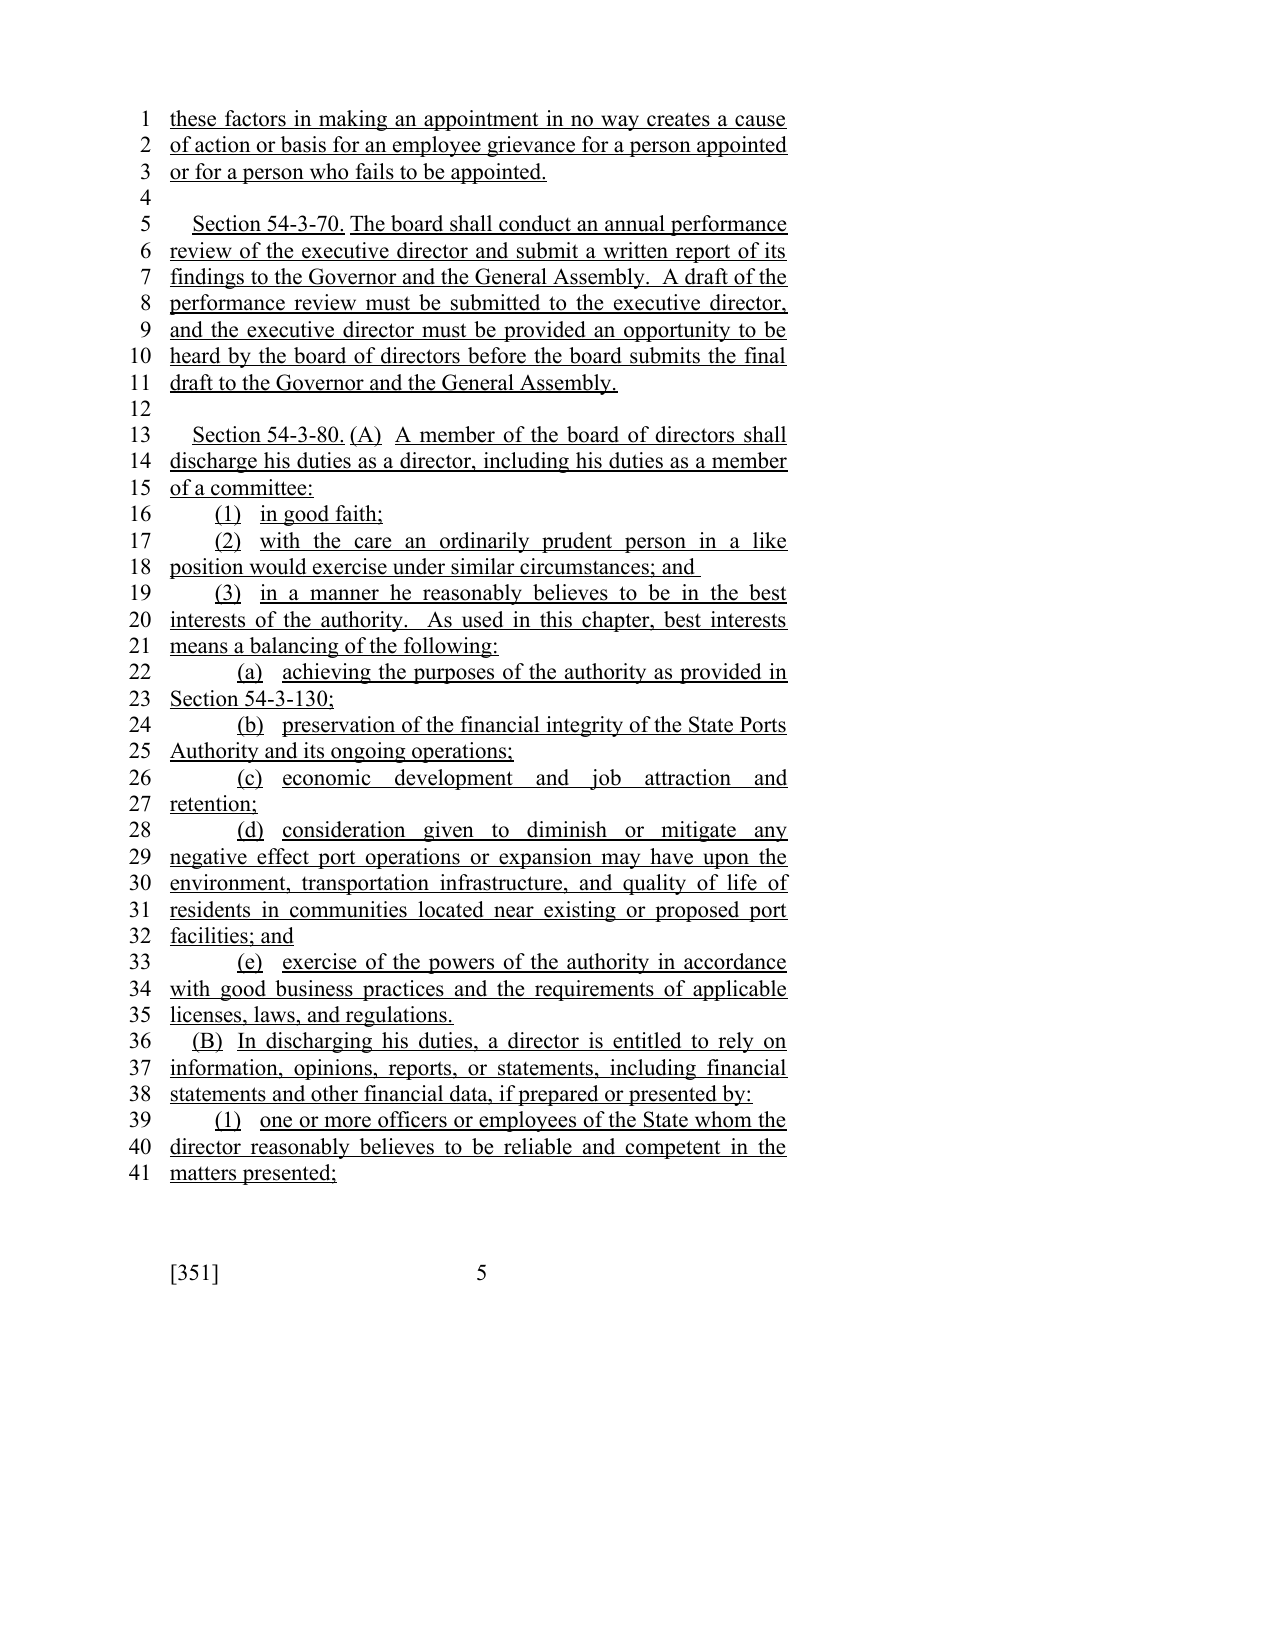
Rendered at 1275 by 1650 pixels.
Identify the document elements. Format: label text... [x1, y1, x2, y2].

text (d) consideration given to diminish or mitigate any negative effect port operations or expansion may have upon the environment, transportation infrastructure, and quality of life of residents in communities located near existing or proposed port facilities; and [169, 893, 787, 919]
text Section 54-3-70. The board shall conduct an annual performance review of the executive director and submit a written report of its findings to the Governor and the General Assembly. A draft of the performance review must be submitted to the executive director, and the executive director must be provided an opportunity to be heard by the board of directors before the board submits the final draft to the Governor and the General Assembly. [169, 210, 787, 260]
text (c) economic development and job attraction and retention; [169, 764, 787, 817]
text (b) preservation of the financial integrity of the State Ports Authority and its ongoing operations; [169, 711, 787, 764]
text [169, 105, 787, 128]
text (d) consideration given to diminish or mitigate any negative effect port operations or expansion may have upon the environment, transportation infrastructure, and quality of life of residents in communities located near existing or proposed port facilities; and [169, 920, 787, 948]
text Section 54-3-80. (A) A member of the board of directors shall discharge his duties as a director, including his duties as a member of a committee: [169, 421, 787, 470]
text (3) in a manner he reasonably believes to be in the best interests of the authority. As used in this chapter, best interests means a balancing of the following: [169, 579, 787, 629]
text (e) exercise of the powers of the authority in accordance with good business practices and the requirements of applicable licenses, laws, and regulations. [169, 999, 787, 1027]
text (B) In discharging his duties, a director is entitled to rely on information, opinions, reports, or statements, including financial statements and other financial data, if prepared or presented by: [169, 1027, 787, 1077]
text (1) one or more officers or employees of the State whom the director reasonably believes to be reliable and competent in the matters presented; [169, 1157, 787, 1186]
text (a) achieving the purposes of the authority as provided in Section 54-3-130; [169, 658, 787, 711]
text (e) exercise of the powers of the authority in accordance with good business practices and the requirements of applicable licenses, laws, and regulations. [169, 948, 787, 998]
text (2) with the care an ordinarily prudent person in a like position would exercise under similar circumstances; and [169, 527, 787, 579]
text (1) one or more officers or employees of the State whom the director reasonably believes to be reliable and competent in the matters presented; [169, 1106, 787, 1156]
text (3) in a manner he reasonably believes to be in the best interests of the authority. As used in this chapter, best interests means a balancing of the following: [169, 630, 787, 658]
text Section 54-3-80. (A) A member of the board of directors shall discharge his duties as a director, including his duties as a member of a committee: [169, 471, 787, 500]
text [169, 129, 787, 154]
text (d) consideration given to diminish or mitigate any negative effect port operations or expansion may have upon the environment, transportation infrastructure, and quality of life of residents in communities located near existing or proposed port facilities; and [169, 817, 787, 866]
text (1) in good faith; [169, 500, 787, 527]
text (B) In discharging his duties, a director is entitled to rely on information, opinions, reports, or statements, including financial statements and other financial data, if prepared or presented by: [169, 1078, 787, 1106]
